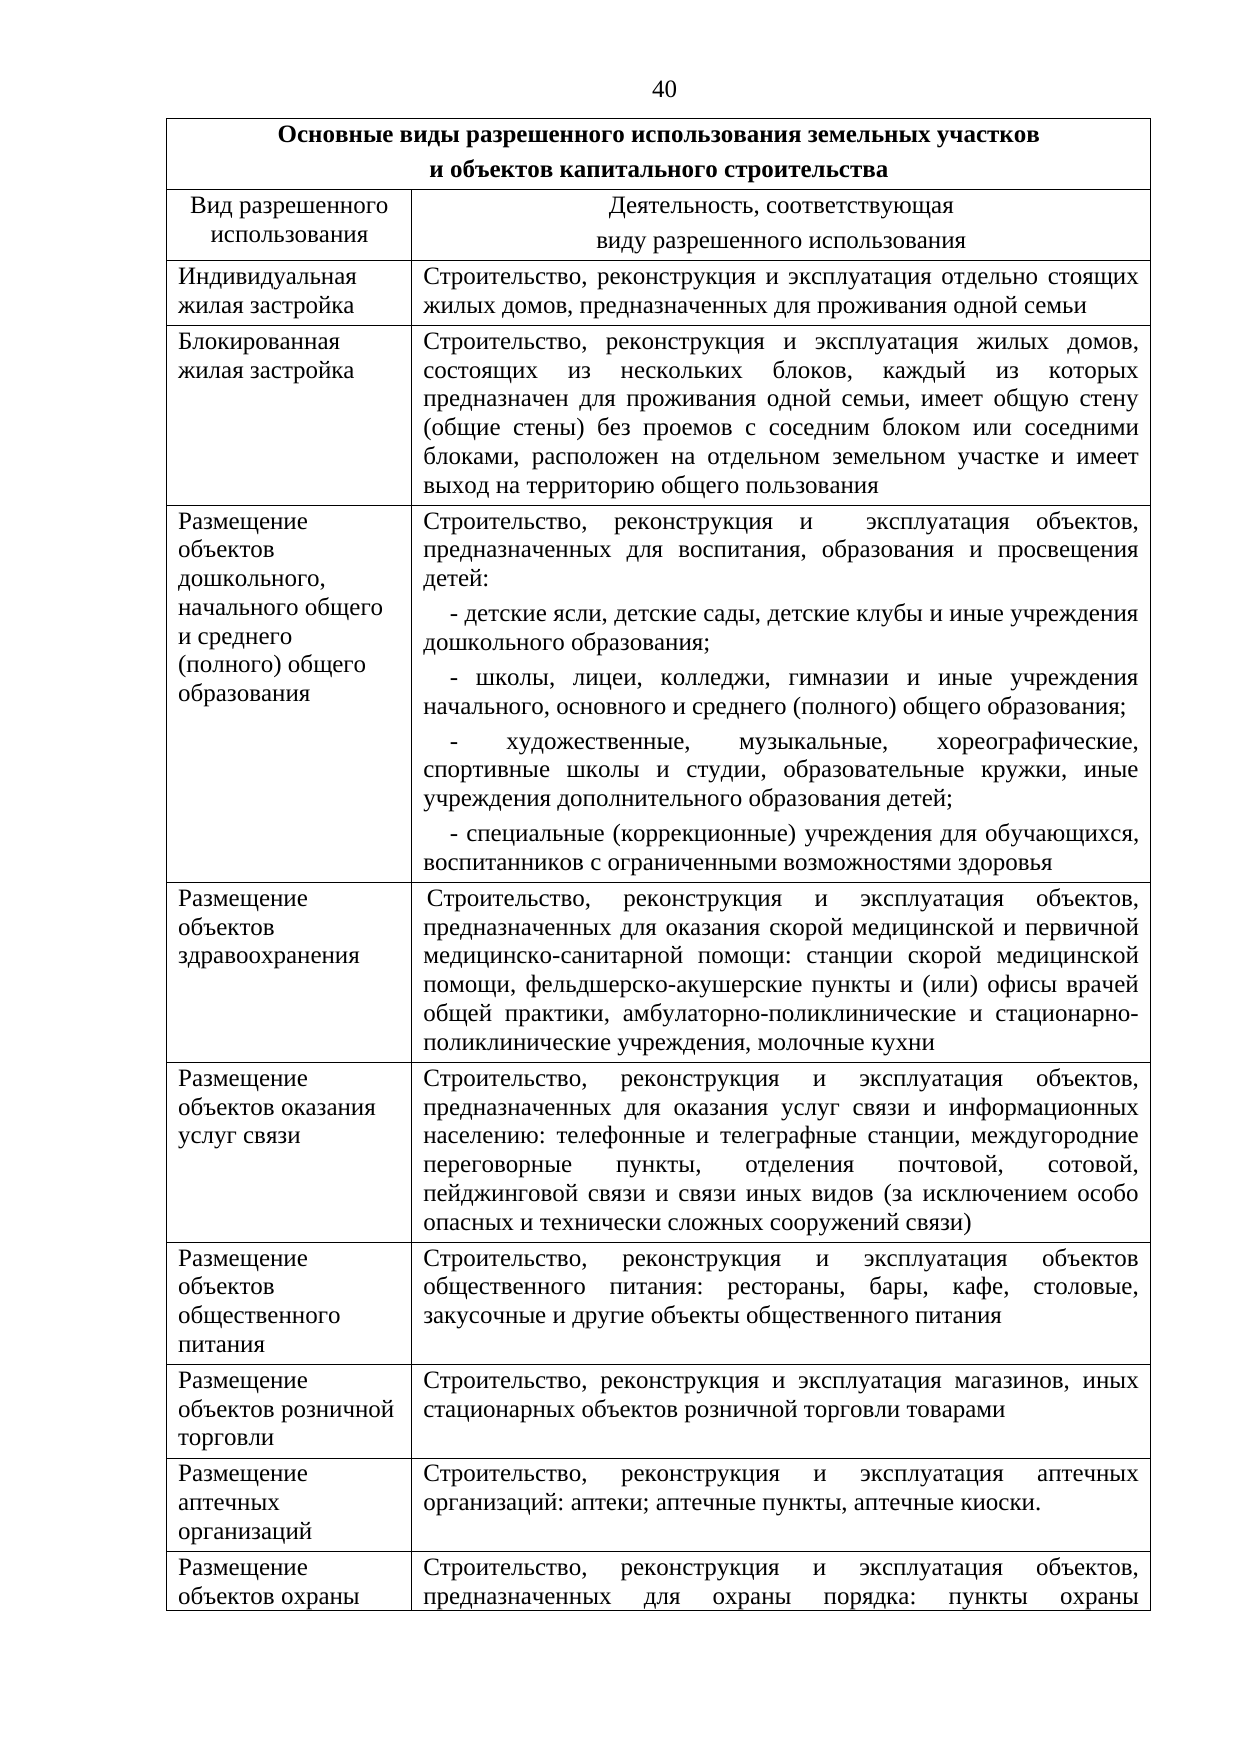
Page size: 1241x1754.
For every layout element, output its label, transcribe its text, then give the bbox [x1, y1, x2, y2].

table_cell Строительство, реконструкция и эксплуатация объектов, предназначенных для оказания скорой медицинской и первичной медицинско-санитарной помощи: станции скорой медицинской помощи, фельдшерско-акушерские пункты и (или) офисы врачей общей практики, амбулаторно-поликлинические и стационарно-поликлинические учреждения, молочные кухни [412, 883, 1150, 1062]
table_cell Деятельность, соответствующая виду разрешенного использования [412, 190, 1150, 260]
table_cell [412, 1552, 1150, 1609]
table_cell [167, 1552, 411, 1609]
table_cell Строительство, реконструкция и эксплуатация магазинов, иных стационарных объектов розничной торговли товарами [412, 1365, 1150, 1457]
table_cell Вид разрешенного использования [167, 190, 411, 260]
table_cell Размещение объектов общественного питания [167, 1243, 411, 1364]
table_cell Строительство, реконструкция и эксплуатация жилых домов, состоящих из нескольких блоков, каждый из которых предназначен для проживания одной семьи, имеет общую стену (общие стены) без проемов с соседним блоком или соседними блоками, расположен на отдельном земельном участке и имеет выход на территорию общего пользования [412, 326, 1150, 505]
table_cell Размещение объектов оказания услуг связи [167, 1063, 411, 1242]
table_cell Строительство, реконструкция и эксплуатация объектов общественного питания: рестораны, бары, кафе, столовые, закусочные и другие объекты общественного питания [412, 1243, 1150, 1364]
table_cell Строительство, реконструкция и эксплуатация аптечных организаций: аптеки; аптечные пункты, аптечные киоски. [412, 1459, 1150, 1551]
table_cell Строительство, реконструкция и эксплуатация отдельно стоящих жилых домов, предназначенных для проживания одной семьи [412, 261, 1150, 325]
table_cell Размещение объектов дошкольного, начального общего и среднего (полного) общего образования [167, 506, 411, 882]
table_cell Индивидуальная жилая застройка [167, 261, 411, 325]
table_cell Строительство, реконструкция и эксплуатация объектов, предназначенных для оказания услуг связи и информационных населению: телефонные и телеграфные станции, междугородние переговорные пункты, отделения почтовой, сотовой, пейджинговой связи и связи иных видов (за исключением особо опасных и технически сложных сооружений связи) [412, 1063, 1150, 1242]
table_cell Размещение объектов здравоохранения [167, 883, 411, 1062]
table_cell Блокированная жилая застройка [167, 326, 411, 505]
table_cell Строительство, реконструкция и эксплуатация объектов, предназначенных для воспитания, образования и просвещения детей: - детские ясли, детские сады, детские клубы и иные учреждения дошкольного образования; - школы, лицеи, колледжи, гимназии и иные учреждения начального, основного и среднего (полного) общего образования; - художественные, музыкальные, хореографические, спортивные школы и студии, образовательные кружки, иные учреждения дополнительного образования детей; - специальные (коррекционные) учреждения для обучающихся, воспитанников с ограниченными возможностями здоровья [412, 506, 1150, 882]
table_header Основные виды разрешенного использования земельных участков и объектов капитального строительства [167, 119, 1150, 189]
table_cell Размещение объектов розничной торговли [167, 1365, 411, 1457]
table_cell Размещение аптечных организаций [167, 1459, 411, 1551]
